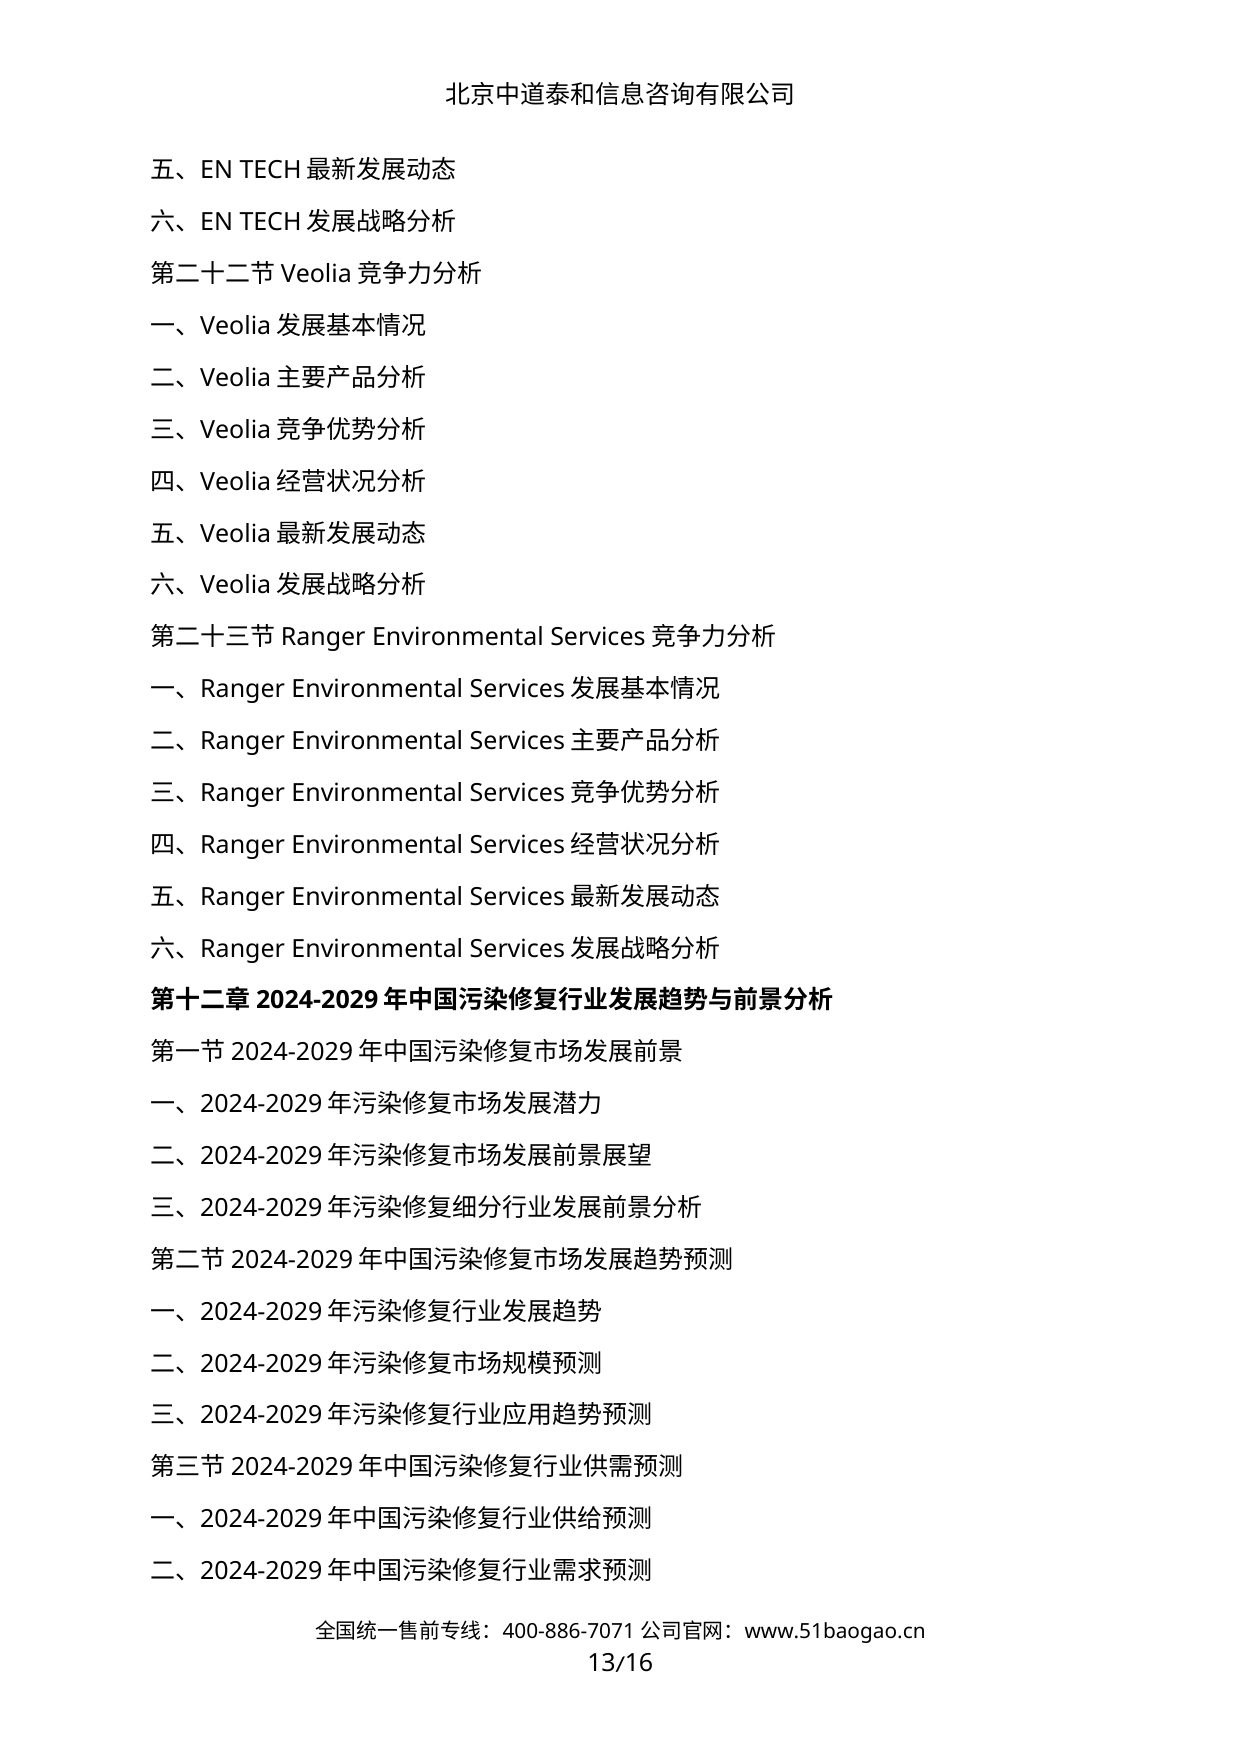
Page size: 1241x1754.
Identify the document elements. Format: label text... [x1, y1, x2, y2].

text 六、EN TECH发展战略分析 [150, 202, 1090, 238]
text 五、EN TECH最新发展动态 [150, 150, 1090, 186]
text 二、Ranger Environmental Services主要产品分析 [150, 721, 1090, 757]
text 一、2024-2029年污染修复行业发展趋势 [150, 1291, 1090, 1327]
text 第二十二节 Veolia竞争力分析 [150, 254, 1090, 290]
text 六、Veolia发展战略分析 [150, 565, 1090, 601]
text 五、Veolia最新发展动态 [150, 513, 1090, 549]
text 三、2024-2029年污染修复行业应用趋势预测 [150, 1395, 1090, 1431]
text 六、Ranger Environmental Services发展战略分析 [150, 928, 1090, 964]
text 三、Ranger Environmental Services竞争优势分析 [150, 772, 1090, 809]
text 三、Veolia竞争优势分析 [150, 409, 1090, 446]
text 四、Veolia经营状况分析 [150, 461, 1090, 497]
text 二、2024-2029年污染修复市场发展前景展望 [150, 1136, 1090, 1172]
text 一、2024-2029年中国污染修复行业供给预测 [150, 1499, 1090, 1535]
text 三、2024-2029年污染修复细分行业发展前景分析 [150, 1187, 1090, 1224]
text 一、Veolia发展基本情况 [150, 306, 1090, 342]
text 二、2024-2029年中国污染修复行业需求预测 [150, 1551, 1090, 1587]
text 第十二章 2024-2029年中国污染修复行业发展趋势与前景分析 [150, 980, 1090, 1016]
text 第三节 2024-2029年中国污染修复行业供需预测 [150, 1447, 1090, 1483]
text 第二节 2024-2029年中国污染修复市场发展趋势预测 [150, 1239, 1090, 1276]
text 第一节 2024-2029年中国污染修复市场发展前景 [150, 1032, 1090, 1068]
text 四、Ranger Environmental Services经营状况分析 [150, 824, 1090, 861]
text 五、Ranger Environmental Services最新发展动态 [150, 876, 1090, 912]
text 一、2024-2029年污染修复市场发展潜力 [150, 1084, 1090, 1120]
text 二、2024-2029年污染修复市场规模预测 [150, 1343, 1090, 1379]
text 第二十三节 Ranger Environmental Services竞争力分析 [150, 617, 1090, 653]
text 二、Veolia主要产品分析 [150, 357, 1090, 394]
text 一、Ranger Environmental Services发展基本情况 [150, 669, 1090, 705]
